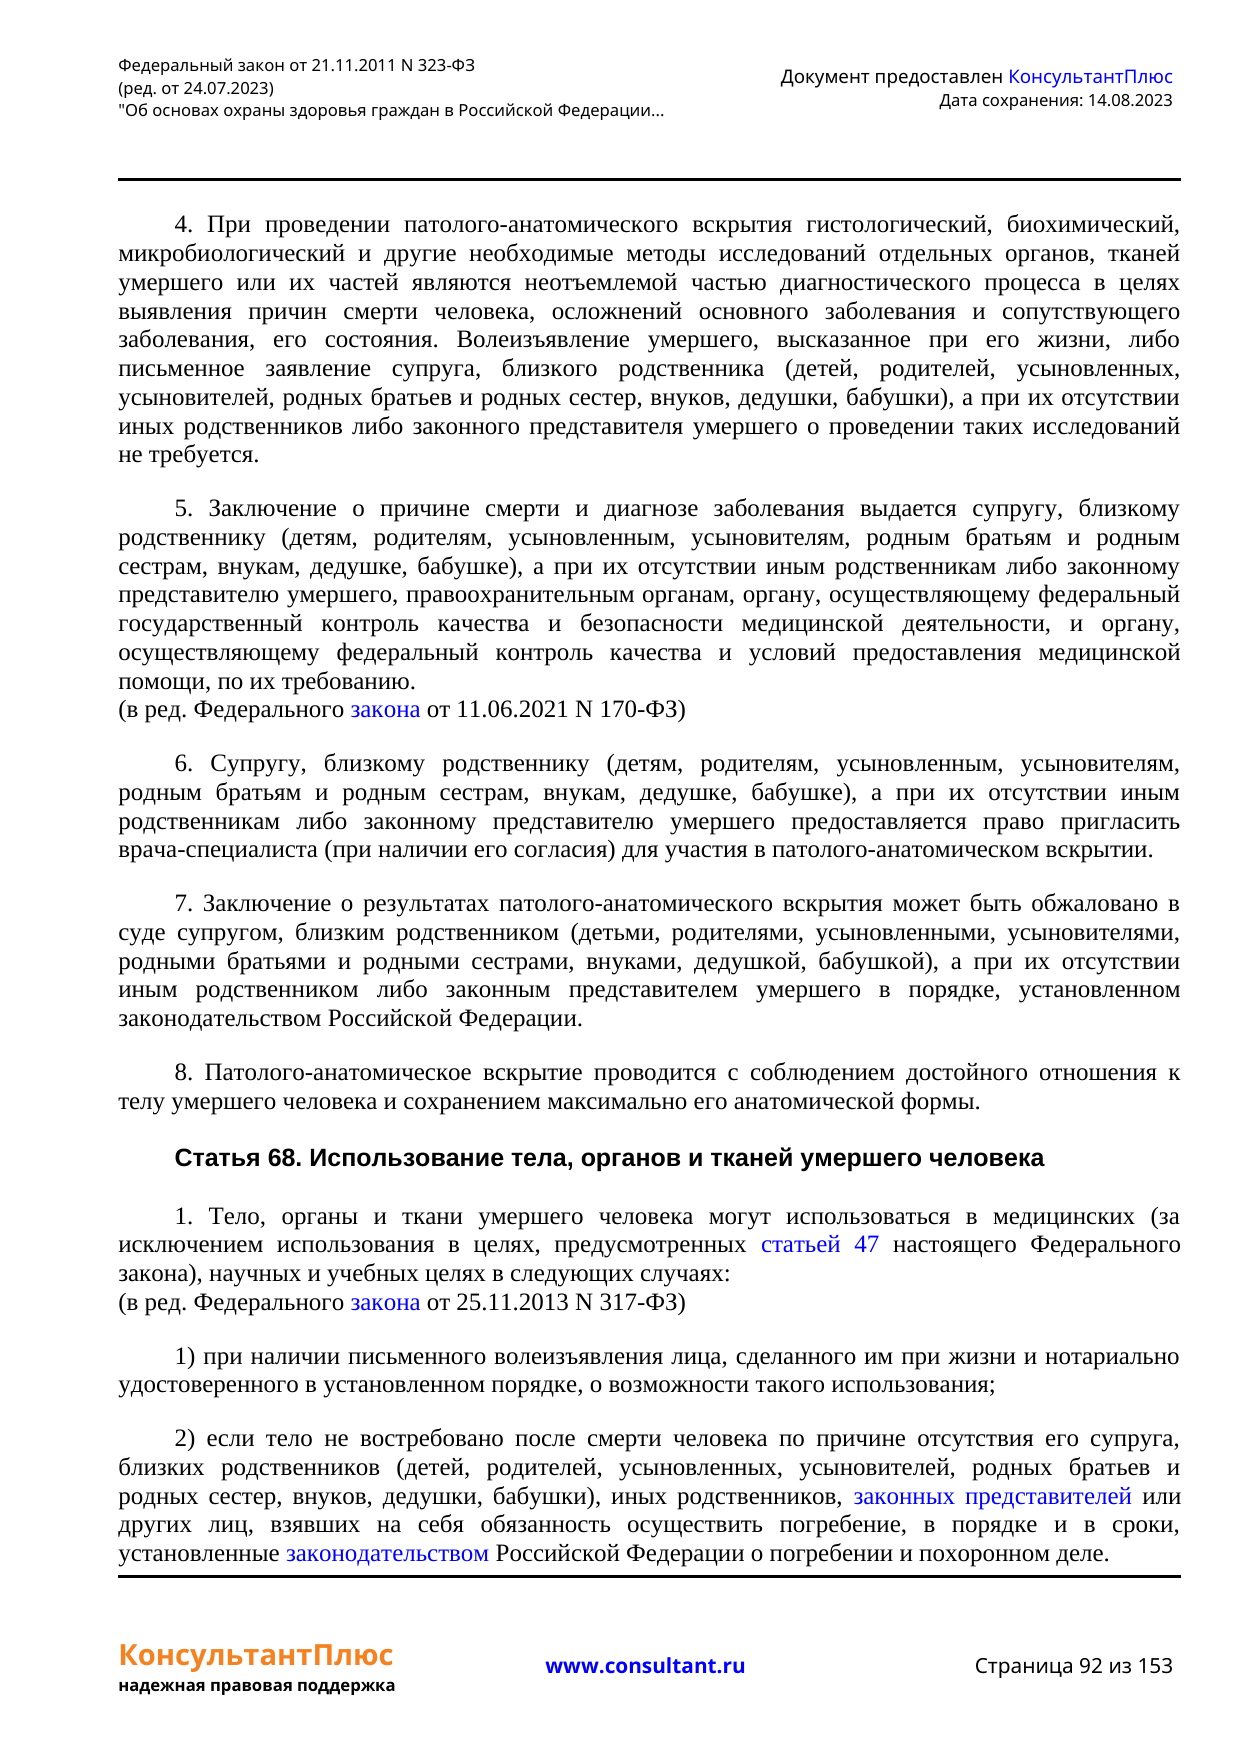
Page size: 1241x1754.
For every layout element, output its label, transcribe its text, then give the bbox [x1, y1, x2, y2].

text 8. Патолого-анатомическое вскрытие проводится с соблюдением достойного отношения к телу умершего человека и сохранением максимально его анатомической формы. [118, 1057, 1181, 1114]
text 6. Супругу, близкому родственнику (детям, родителям, усыновленным, усыновителям, родным братьям и родным сестрам, внукам, дедушке, бабушке), а при их отсутствии иным родственникам либо законному представителю умершего предоставляется право пригласить врача-специалиста (при наличии его согласия) для участия в патолого-анатомическом вскрытии. [118, 748, 1181, 863]
title Статья 68. Использование тела, органов и тканей умершего человека [118, 1143, 1181, 1172]
text 4. При проведении патолого-анатомического вскрытия гистологический, биохимический, микробиологический и другие необходимые методы исследований отдельных органов, тканей умершего или их частей являются неотъемлемой частью диагностического процесса в целях выявления причин смерти человека, осложнений основного заболевания и сопутствующего заболевания, его состояния. Волеизъявление умершего, высказанное при его жизни, либо письменное заявление супруга, близкого родственника (детей, родителей, усыновленных, усыновителей, родных братьев и родных сестер, внуков, дедушки, бабушки), а при их отсутствии иных родственников либо законного представителя умершего о проведении таких исследований не требуется. [118, 209, 1181, 468]
text 1) при наличии письменного волеизъявления лица, сделанного им при жизни и нотариально удостоверенного в установленном порядке, о возможности такого использования; [118, 1341, 1181, 1398]
text (в ред. Федерального закона от 11.06.2021 N 170-ФЗ) [118, 694, 1181, 723]
text 2) если тело не востребовано после смерти человека по причине отсутствия его супруга, близких родственников (детей, родителей, усыновленных, усыновителей, родных братьев и родных сестер, внуков, дедушки, бабушки), иных родственников, законных представителей или других лиц, взявших на себя обязанность осуществить погребение, в порядке и в сроки, установленные законодательством Российской Федерации о погребении и похоронном деле. [118, 1423, 1181, 1567]
text 1. Тело, органы и ткани умершего человека могут использоваться в медицинских (за исключением использования в целях, предусмотренных статьей 47 настоящего Федерального закона), научных и учебных целях в следующих случаях: [118, 1201, 1181, 1287]
text 7. Заключение о результатах патолого-анатомического вскрытия может быть обжаловано в суде супругом, близким родственником (детьми, родителями, усыновленными, усыновителями, родными братьями и родными сестрами, внуками, дедушкой, бабушкой), а при их отсутствии иным родственником либо законным представителем умершего в порядке, установленном законодательством Российской Федерации. [118, 888, 1181, 1032]
text (в ред. Федерального закона от 25.11.2013 N 317-ФЗ) [118, 1287, 1181, 1316]
text 5. Заключение о причине смерти и диагнозе заболевания выдается супругу, близкому родственнику (детям, родителям, усыновленным, усыновителям, родным братьям и родным сестрам, внукам, дедушке, бабушке), а при их отсутствии иным родственникам либо законному представителю умершего, правоохранительным органам, органу, осуществляющему федеральный государственный контроль качества и безопасности медицинской деятельности, и органу, осуществляющему федеральный контроль качества и условий предоставления медицинской помощи, по их требованию. [118, 493, 1181, 694]
